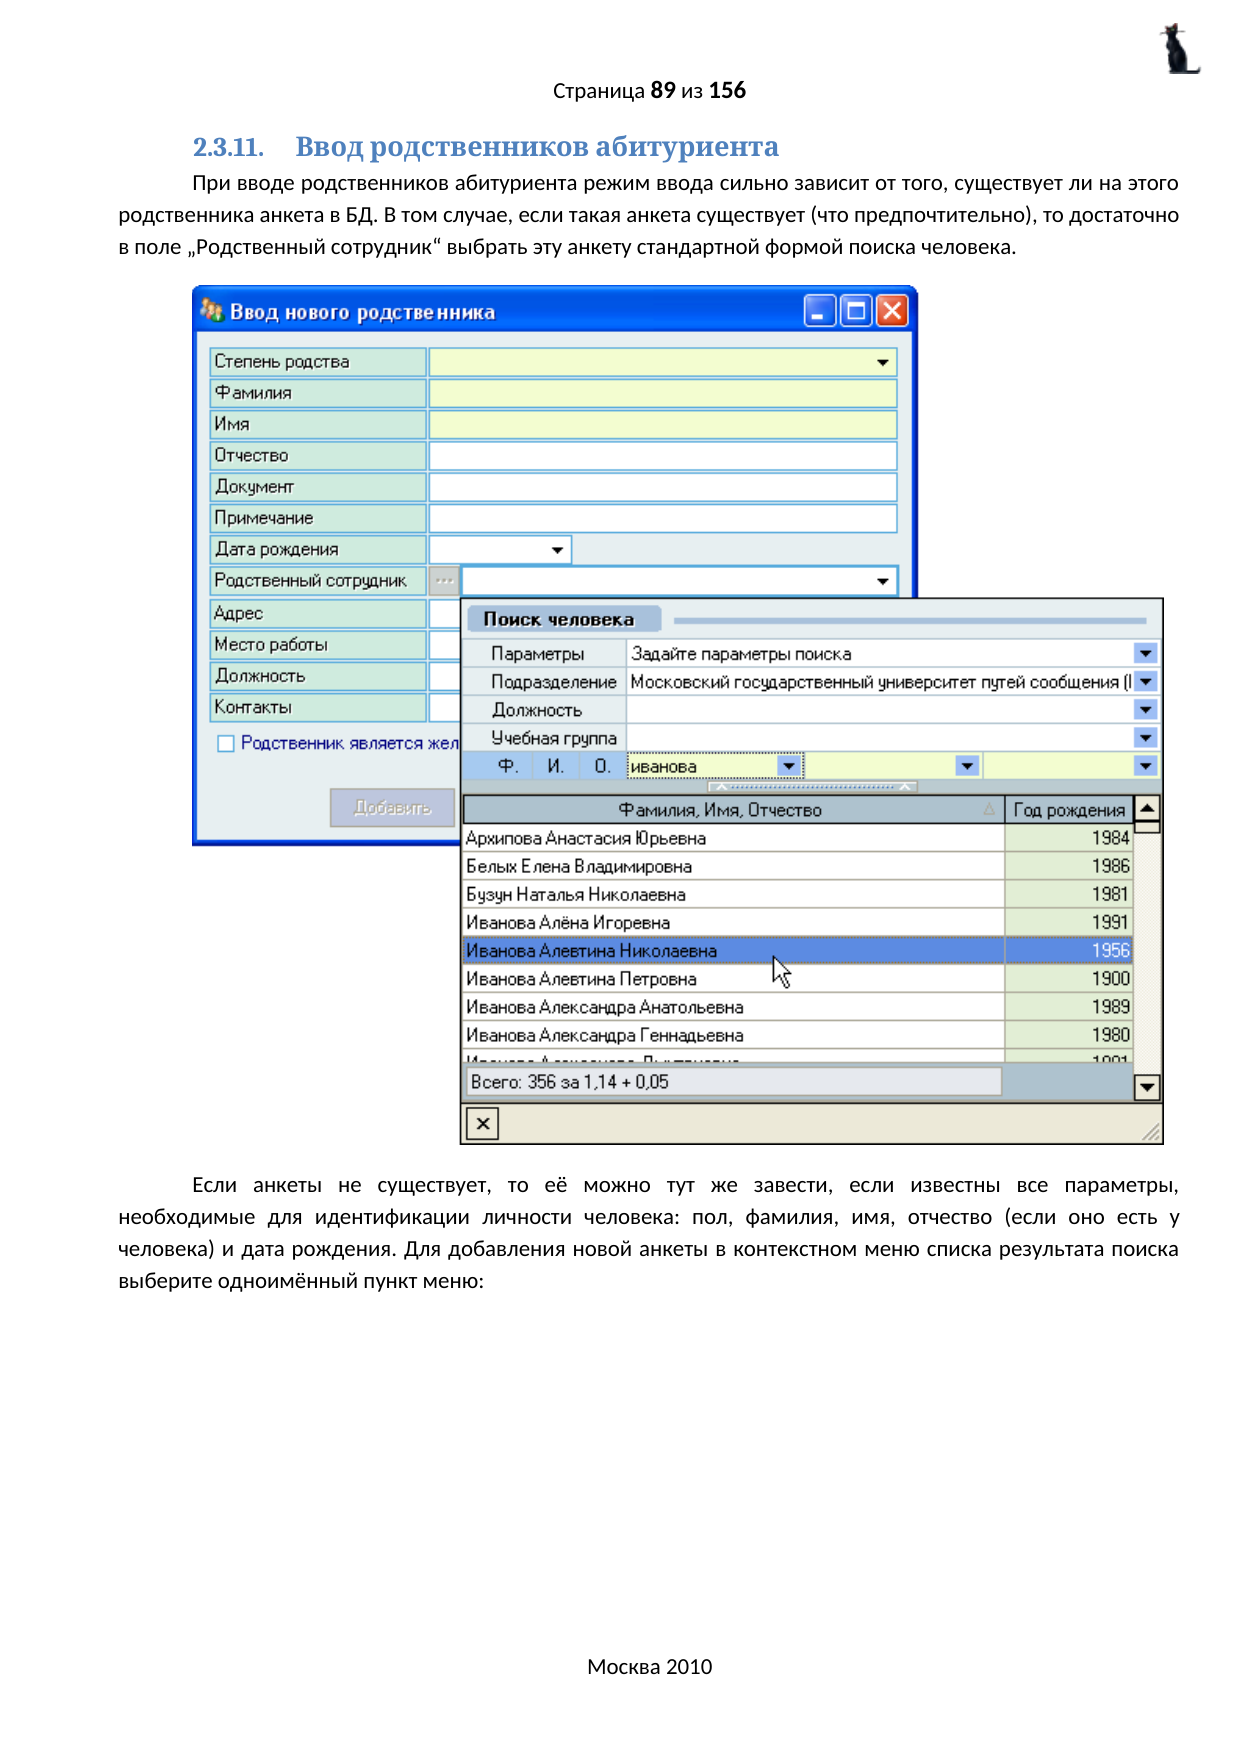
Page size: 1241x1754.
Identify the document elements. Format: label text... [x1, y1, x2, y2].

text Если анкеты не существует, то её можно тут же завести, если известны все параметры, необходимые для идентификации личности человека: пол, фамилия, имя, отчество (если оно есть у человека) и дата рождения. Для добавления новой анкеты в контекстном меню списка результата поиска выберите одноимённый пункт меню: [118, 1170, 1181, 1294]
text При вводе родственников абитуриента режим ввода сильно зависит от того, существует ли на этого родственника анкета в БД. В том случае, если такая анкета существует (что предпочтительно), то достаточно в поле „Родственный сотрудник“ выбрать эту анкету стандартной формой поиска человека. [118, 168, 1181, 261]
picture [1154, 23, 1205, 74]
subtitle Ввод родственников абитуриента [193, 132, 1181, 163]
picture [192, 285, 1164, 1145]
